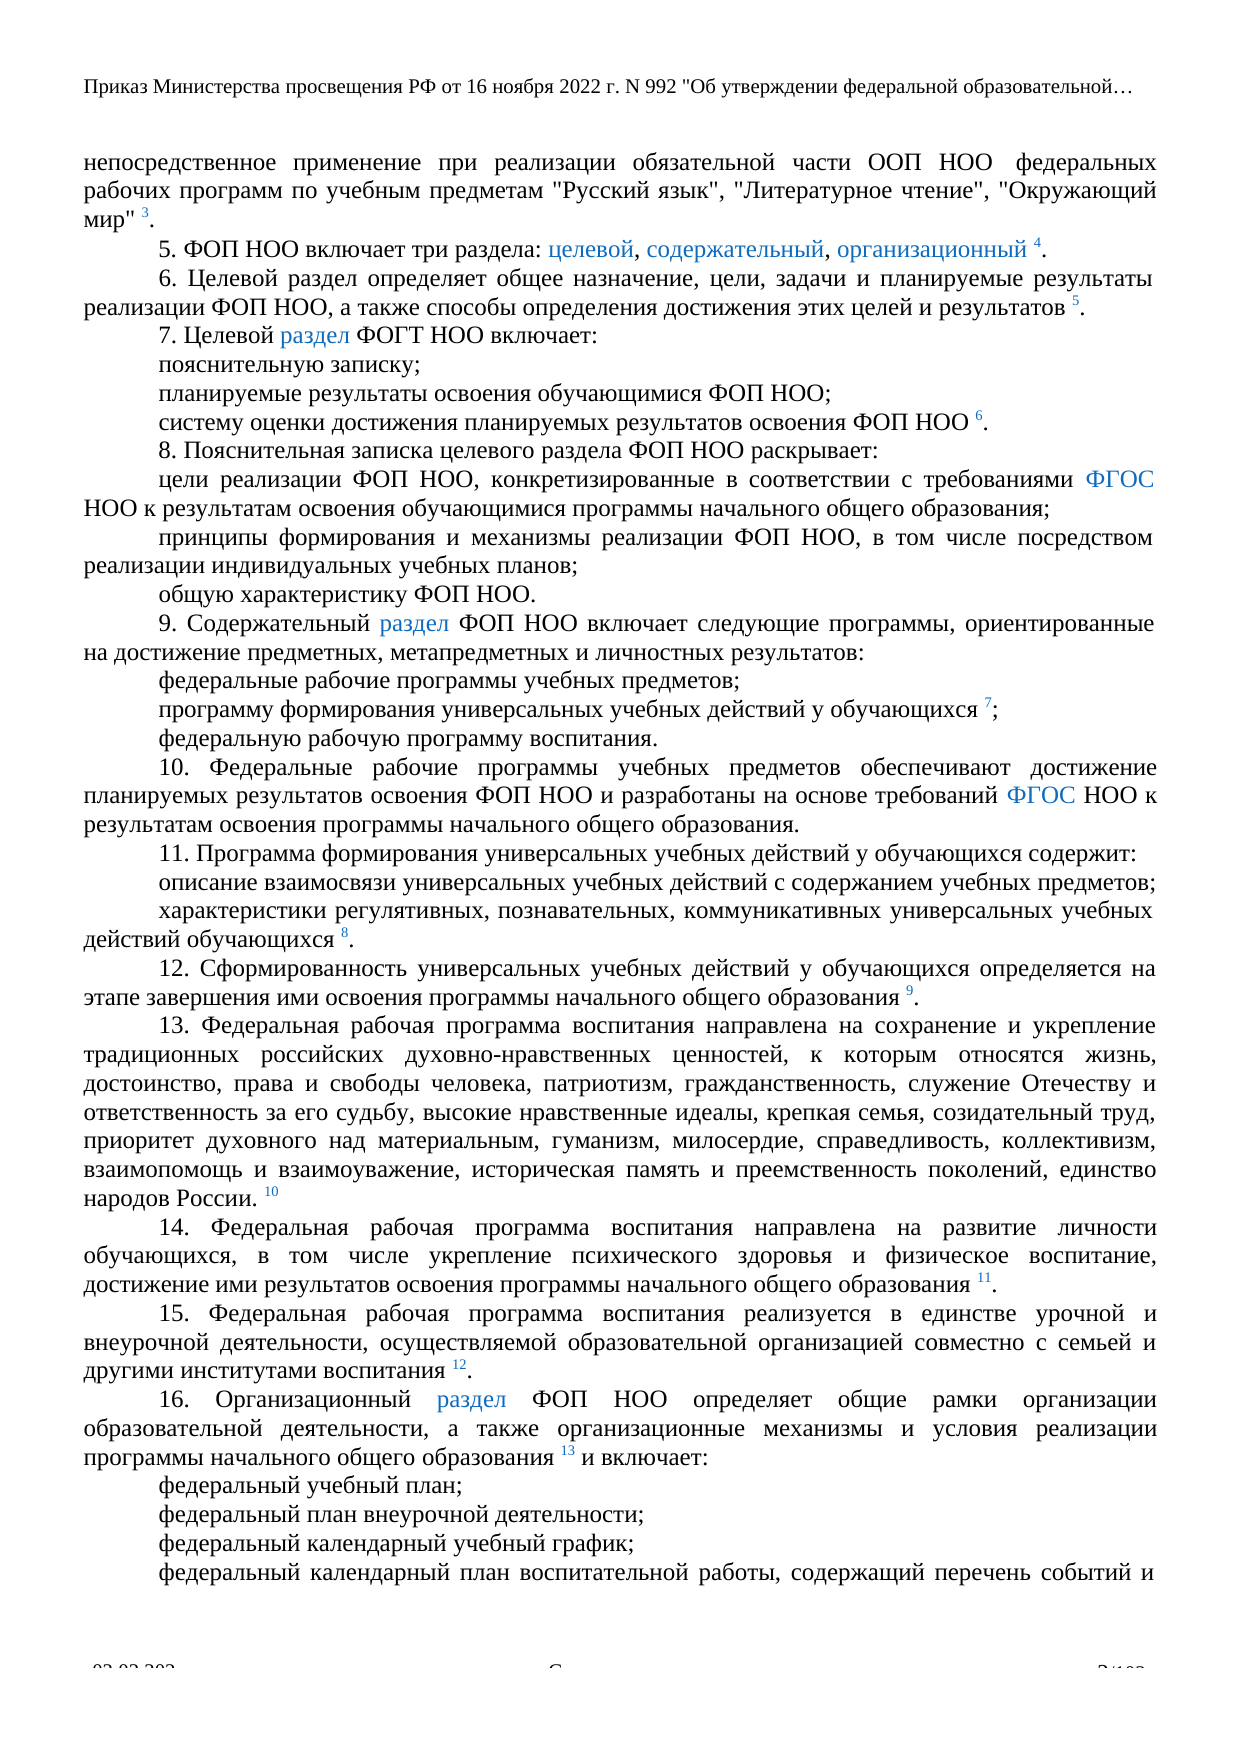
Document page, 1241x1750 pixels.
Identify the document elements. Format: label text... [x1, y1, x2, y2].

text программу формирования универсальных учебных действий у обучающихся 7; федеральную рабочую программу воспитания. [158, 694, 1115, 752]
text федеральный план внеурочной деятельности; федеральный календарный учебный график; [158, 1499, 647, 1557]
list Федеральная рабочая программа воспитания реализуется в единстве урочной и внеурочной деятельности, осуществляемой образовательной организацией совместно с семьей и другими институтами воспитания 12. [83, 1298, 1157, 1384]
list Федеральная рабочая программа воспитания направлена на сохранение и укрепление традиционных российских духовно-нравственных ценностей, к которым относятся жизнь, достоинство, права и свободы человека, патриотизм, гражданственность, служение Отечеству и ответственность за его судьбу, высокие нравственные идеалы, крепкая семья, созидательный труд, приоритет духовного над материальным, гуманизм, милосердие, справедливость, коллективизм, взаимопомощь и взаимоуважение, историческая память и преемственность поколений, единство народов России. 10 [83, 1011, 1157, 1212]
text федеральный календарный план воспитательной работы, содержащий перечень событий и [158, 1557, 1201, 1586]
list Федеральная рабочая программа воспитания направлена на развитие личности обучающихся, в том числе укрепление психического здоровья и физическое воспитание, достижение ими результатов освоения программы начального общего образования 11. [83, 1212, 1157, 1298]
list Программа формирования универсальных учебных действий у обучающихся содержит: описание взаимосвязи универсальных учебных действий с содержанием учебных предметов; характеристики регулятивных, познавательных, коммуникативных универсальных учебных [158, 838, 1156, 924]
text общую характеристику ФОП НОО. [158, 579, 1201, 608]
text пояснительную записку; [158, 349, 1201, 378]
list Содержательный раздел ФОП НОО включает следующие программы, ориентированные на достижение предметных, метапредметных и личностных результатов: [83, 608, 1158, 665]
list Федеральные рабочие программы учебных предметов обеспечивают достижение планируемых результатов освоения ФОП НОО и разработаны на основе требований ФГОС НОО к результатам освоения программы начального общего образования. [83, 752, 1157, 838]
text систему оценки достижения планируемых результатов освоения ФОП НОО 6. [158, 407, 1201, 435]
text непосредственное применение при реализации обязательной части ООП НОО федеральных рабочих программ по учебным предметам "Русский язык", "Литературное чтение", "Окружающий мир" 3. [83, 147, 1157, 233]
list Организационный раздел ФОП НОО определяет общие рамки организации образовательной деятельности, а также организационные механизмы и условия реализации программы начального общего образования 13 и включает: [83, 1384, 1157, 1471]
list ФОП НОО включает три раздела: целевой, содержательный, организационный 4. [158, 234, 1201, 263]
text принципы формирования и механизмы реализации ФОП НОО, в том числе посредством реализации индивидуальных учебных планов; [83, 522, 1201, 579]
list Целевой раздел определяет общее назначение, цели, задачи и планируемые результаты реализации ФОП НОО, а также способы определения достижения этих целей и результатов 5. [83, 263, 1156, 320]
list Сформированность универсальных учебных действий у обучающихся определяется на этапе завершения ими освоения программы начального общего образования 9. [83, 953, 1157, 1011]
text цели реализации ФОП НОО, конкретизированные в соответствии с требованиями ФГОС НОО к результатам освоения обучающимися программы начального общего образования; [83, 464, 1201, 522]
text федеральные рабочие программы учебных предметов; [158, 666, 1201, 694]
text федеральный учебный план; [158, 1471, 1201, 1499]
list Целевой раздел ФОГТ НОО включает: [158, 320, 1201, 349]
text планируемые результаты освоения обучающимися ФОП НОО; [158, 378, 1201, 407]
text действий обучающихся 8. [83, 924, 1201, 953]
list Пояснительная записка целевого раздела ФОП НОО раскрывает: [158, 435, 1201, 464]
